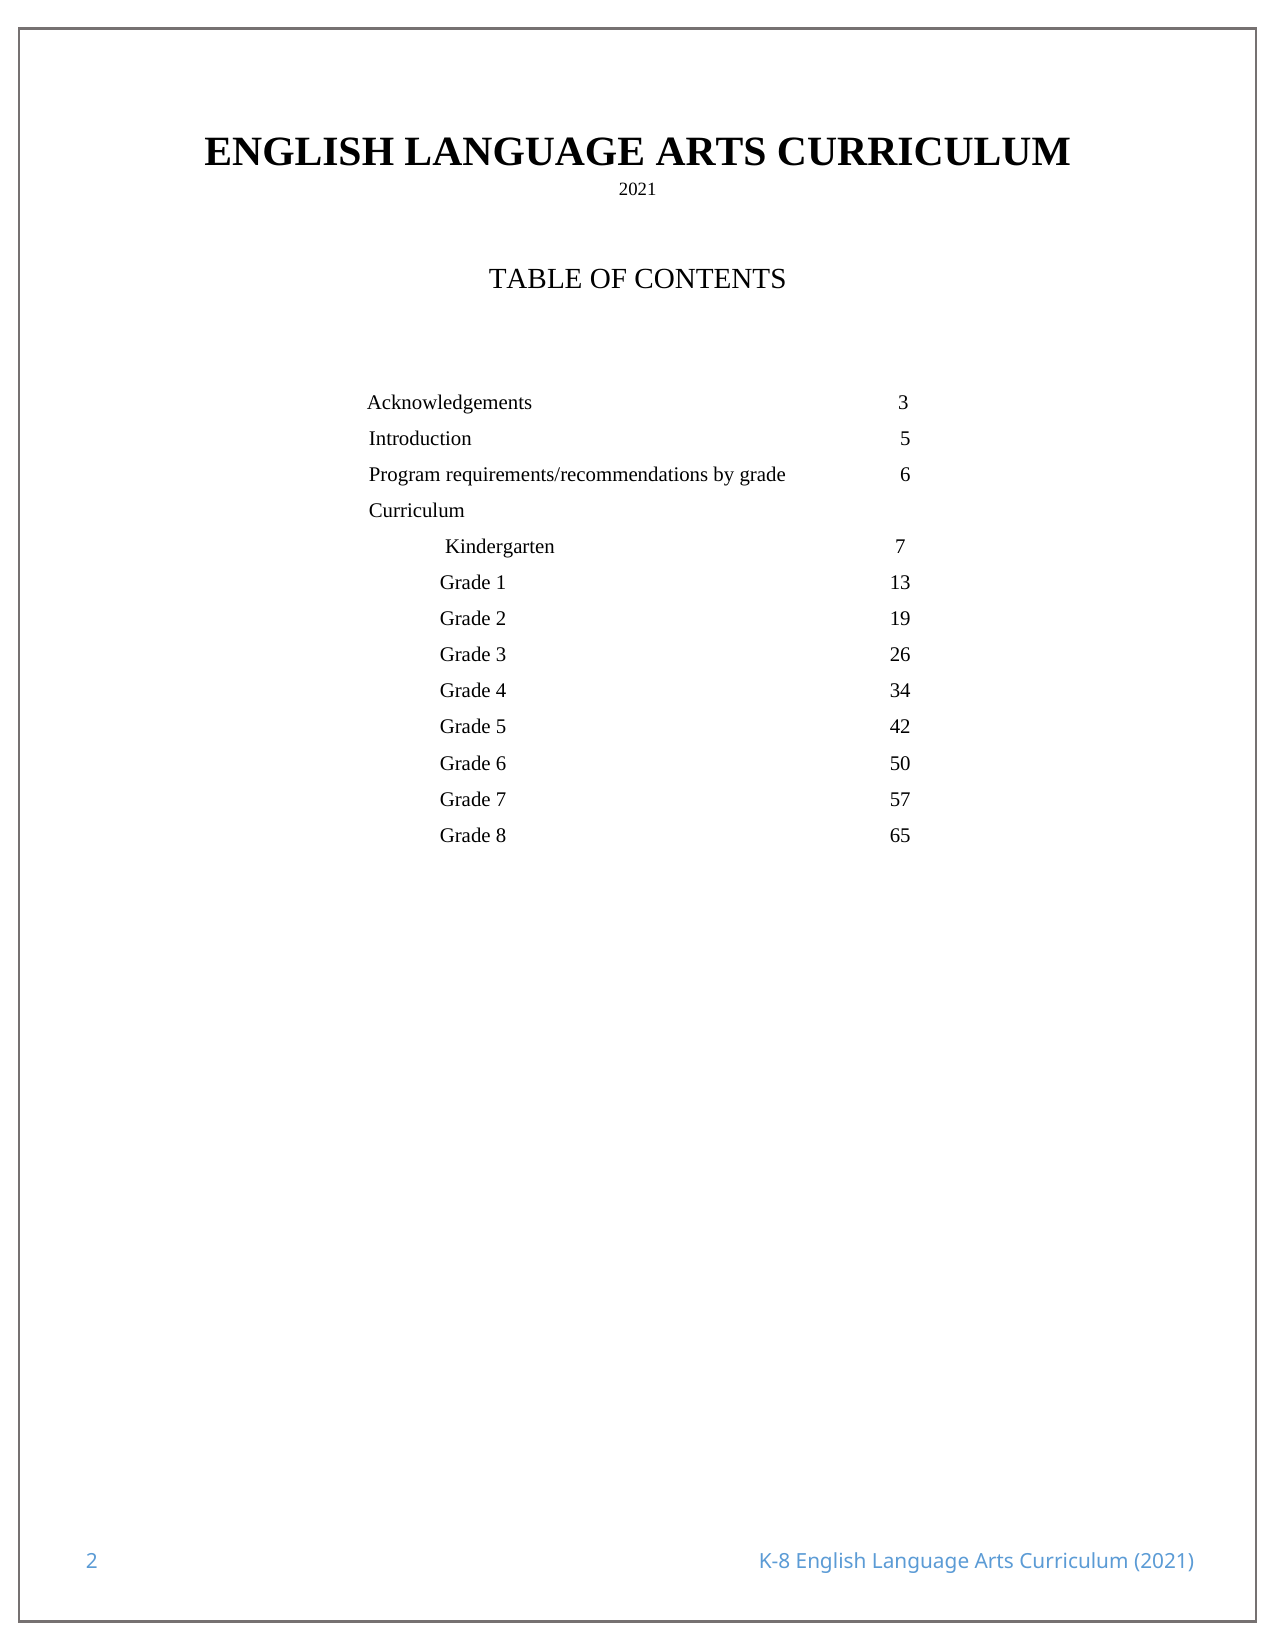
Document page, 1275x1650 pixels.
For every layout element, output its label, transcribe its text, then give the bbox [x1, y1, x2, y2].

text Introduction 5 [150, 426, 1200, 450]
text ENGLISH LANGUAGE ARTS CURRICULUM [75, 127, 1200, 174]
text Grade 5 42 [150, 714, 1200, 738]
text Grade 3 26 [150, 642, 1200, 666]
text TABLE OF CONTENTS [75, 261, 1200, 294]
text Program requirements/recommendations by grade 6 [150, 462, 1200, 486]
text Grade 6 50 [150, 750, 1200, 774]
text Grade 7 57 [150, 786, 1200, 811]
text Acknowledgements 3 [75, 390, 1200, 414]
text Grade 1 13 [150, 570, 1200, 594]
text Kindergarten 7 [150, 534, 1200, 558]
text Curriculum [150, 498, 1200, 522]
text Grade 4 34 [150, 678, 1200, 702]
text 2021 [75, 178, 1200, 200]
text Grade 8 65 [150, 822, 1200, 847]
text Grade 2 19 [150, 606, 1200, 630]
